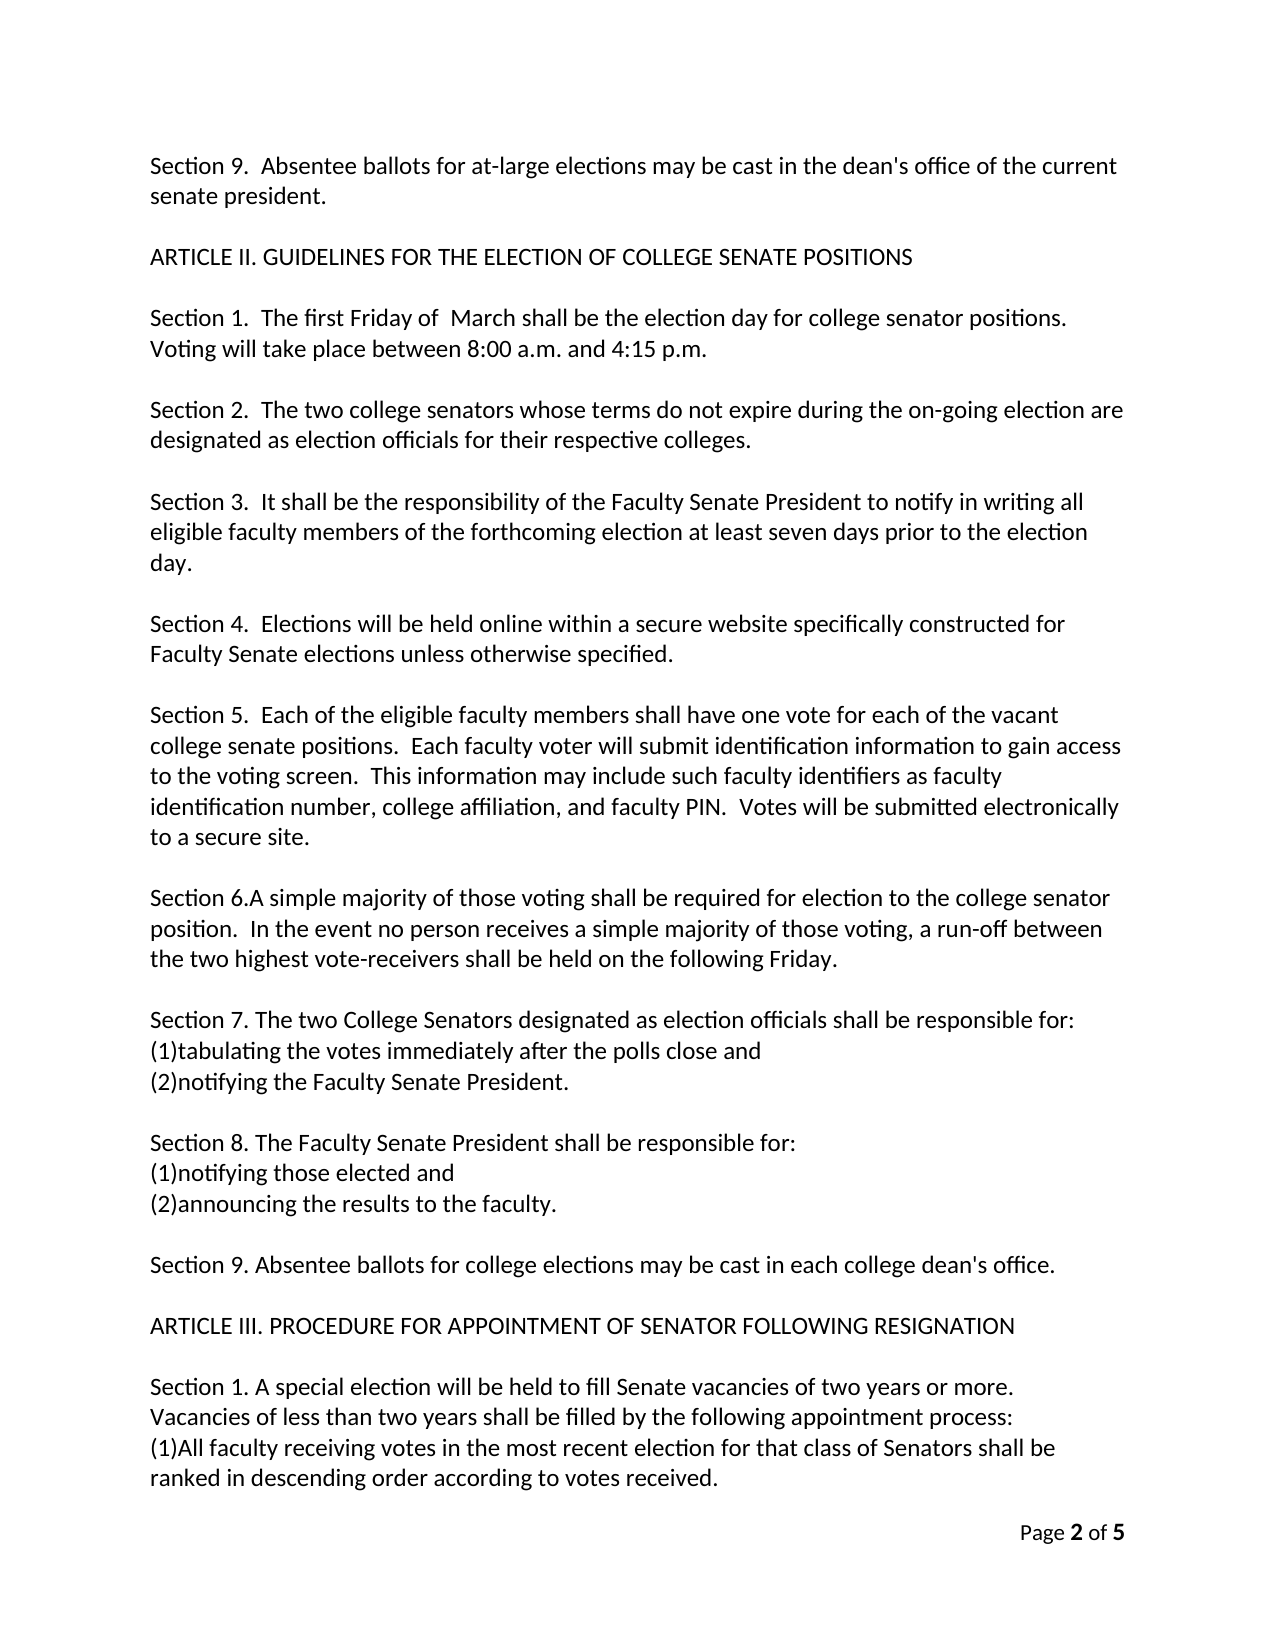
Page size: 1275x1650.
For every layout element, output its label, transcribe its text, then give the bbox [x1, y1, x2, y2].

text (1)notifying those elected and [150, 1157, 1125, 1188]
text (1)tabulating the votes immediately after the polls close and [150, 1035, 1125, 1066]
text (2)notifying the Faculty Senate President. [150, 1066, 1125, 1096]
text Section 3. It shall be the responsibility of the Faculty Senate President to notify in writing all eligible faculty members of the forthcoming election at least seven days prior to the election day. [150, 486, 1125, 577]
text (2)announcing the results to the faculty. [150, 1188, 1125, 1218]
text Section 7. The two College Senators designated as election officials shall be responsible for: [150, 1004, 1125, 1035]
text ARTICLE III. PROCEDURE FOR APPOINTMENT OF SENATOR FOLLOWING RESIGNATION [150, 1310, 1125, 1340]
text Section 5. Each of the eligible faculty members shall have one vote for each of the vacant college senate positions. Each faculty voter will submit identification information to gain access to the voting screen. This information may include such faculty identifiers as faculty identification number, college affiliation, and faculty PIN. Votes will be submitted electronically to a secure site. [150, 699, 1125, 852]
text Section 2. The two college senators whose terms do not expire during the on-going election are designated as election officials for their respective colleges. [150, 394, 1125, 455]
text (1)All faculty receiving votes in the most recent election for that class of Senators shall be ranked in descending order according to votes received. [150, 1432, 1125, 1493]
text Section 1. A special election will be held to fill Senate vacancies of two years or more. Vacancies of less than two years shall be filled by the following appointment process: [150, 1371, 1125, 1432]
text ARTICLE II. GUIDELINES FOR THE ELECTION OF COLLEGE SENATE POSITIONS [150, 211, 1125, 272]
text Section 1. The first Friday of March shall be the election day for college senator positions. Voting will take place between 8:00 a.m. and 4:15 p.m. [150, 303, 1125, 364]
text Section 4. Elections will be held online within a secure website specifically constructed for Faculty Senate elections unless otherwise specified. [150, 608, 1125, 669]
text Section 9. Absentee ballots for college elections may be cast in each college dean's office. [150, 1249, 1125, 1279]
text Section 8. The Faculty Senate President shall be responsible for: [150, 1127, 1125, 1157]
text Section 6.A simple majority of those voting shall be required for election to the college senator position. In the event no person receives a simple majority of those voting, a run-off between the two highest vote-receivers shall be held on the following Friday. [150, 882, 1125, 974]
text Section 9. Absentee ballots for at-large elections may be cast in the dean's office of the current senate president. [150, 150, 1125, 211]
